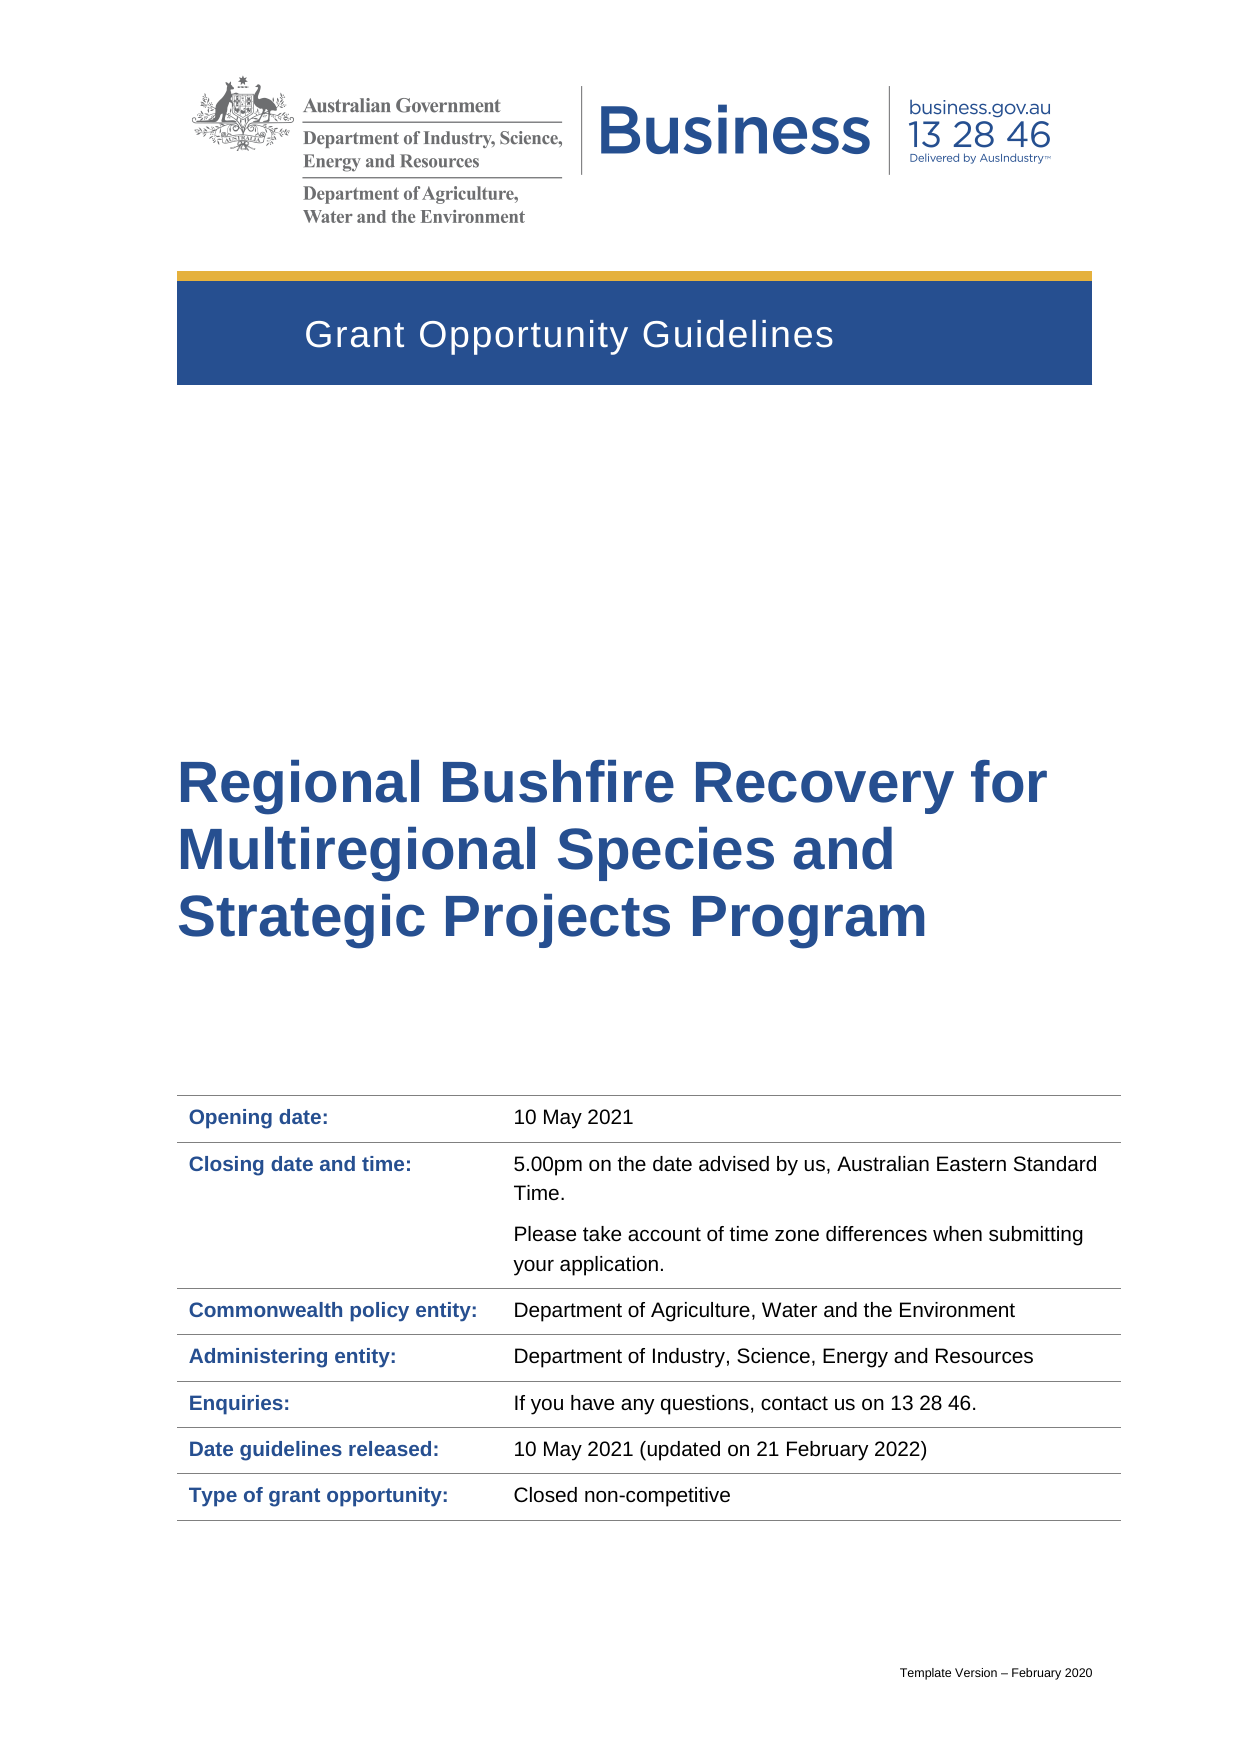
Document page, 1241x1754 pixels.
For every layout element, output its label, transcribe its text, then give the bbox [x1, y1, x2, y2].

table_cell Administering entity: [177, 1335, 502, 1381]
table_cell Department of Industry, Science, Energy and Resources [502, 1335, 1121, 1381]
table_cell Department of Agriculture, Water and the Environment [502, 1289, 1121, 1334]
table_cell 5.00pm on the date advised by us, Australian Eastern Standard Time. Please take account of time zone differences when submitting your application. [502, 1143, 1121, 1288]
subtitle Regional Bushfire Recovery for Multiregional Species and Strategic Projects Program [177, 748, 1092, 1016]
table_cell Date guidelines released: [177, 1428, 502, 1473]
table_cell Commonwealth policy entity: [177, 1289, 502, 1334]
picture [177, 73, 1093, 244]
table_header 10 May 2021 [502, 1096, 1121, 1142]
table_cell Closing date and time: [177, 1143, 502, 1288]
table_cell 10 May 2021 (updated on 21 February 2022) [502, 1428, 1121, 1473]
table_cell Enquiries: [177, 1382, 502, 1427]
table_header Opening date: [177, 1096, 502, 1142]
table_cell If you have any questions, contact us on 13 28 46. [502, 1382, 1121, 1427]
table_cell Closed non-competitive [502, 1474, 1121, 1520]
table_cell Type of grant opportunity: [177, 1474, 502, 1520]
